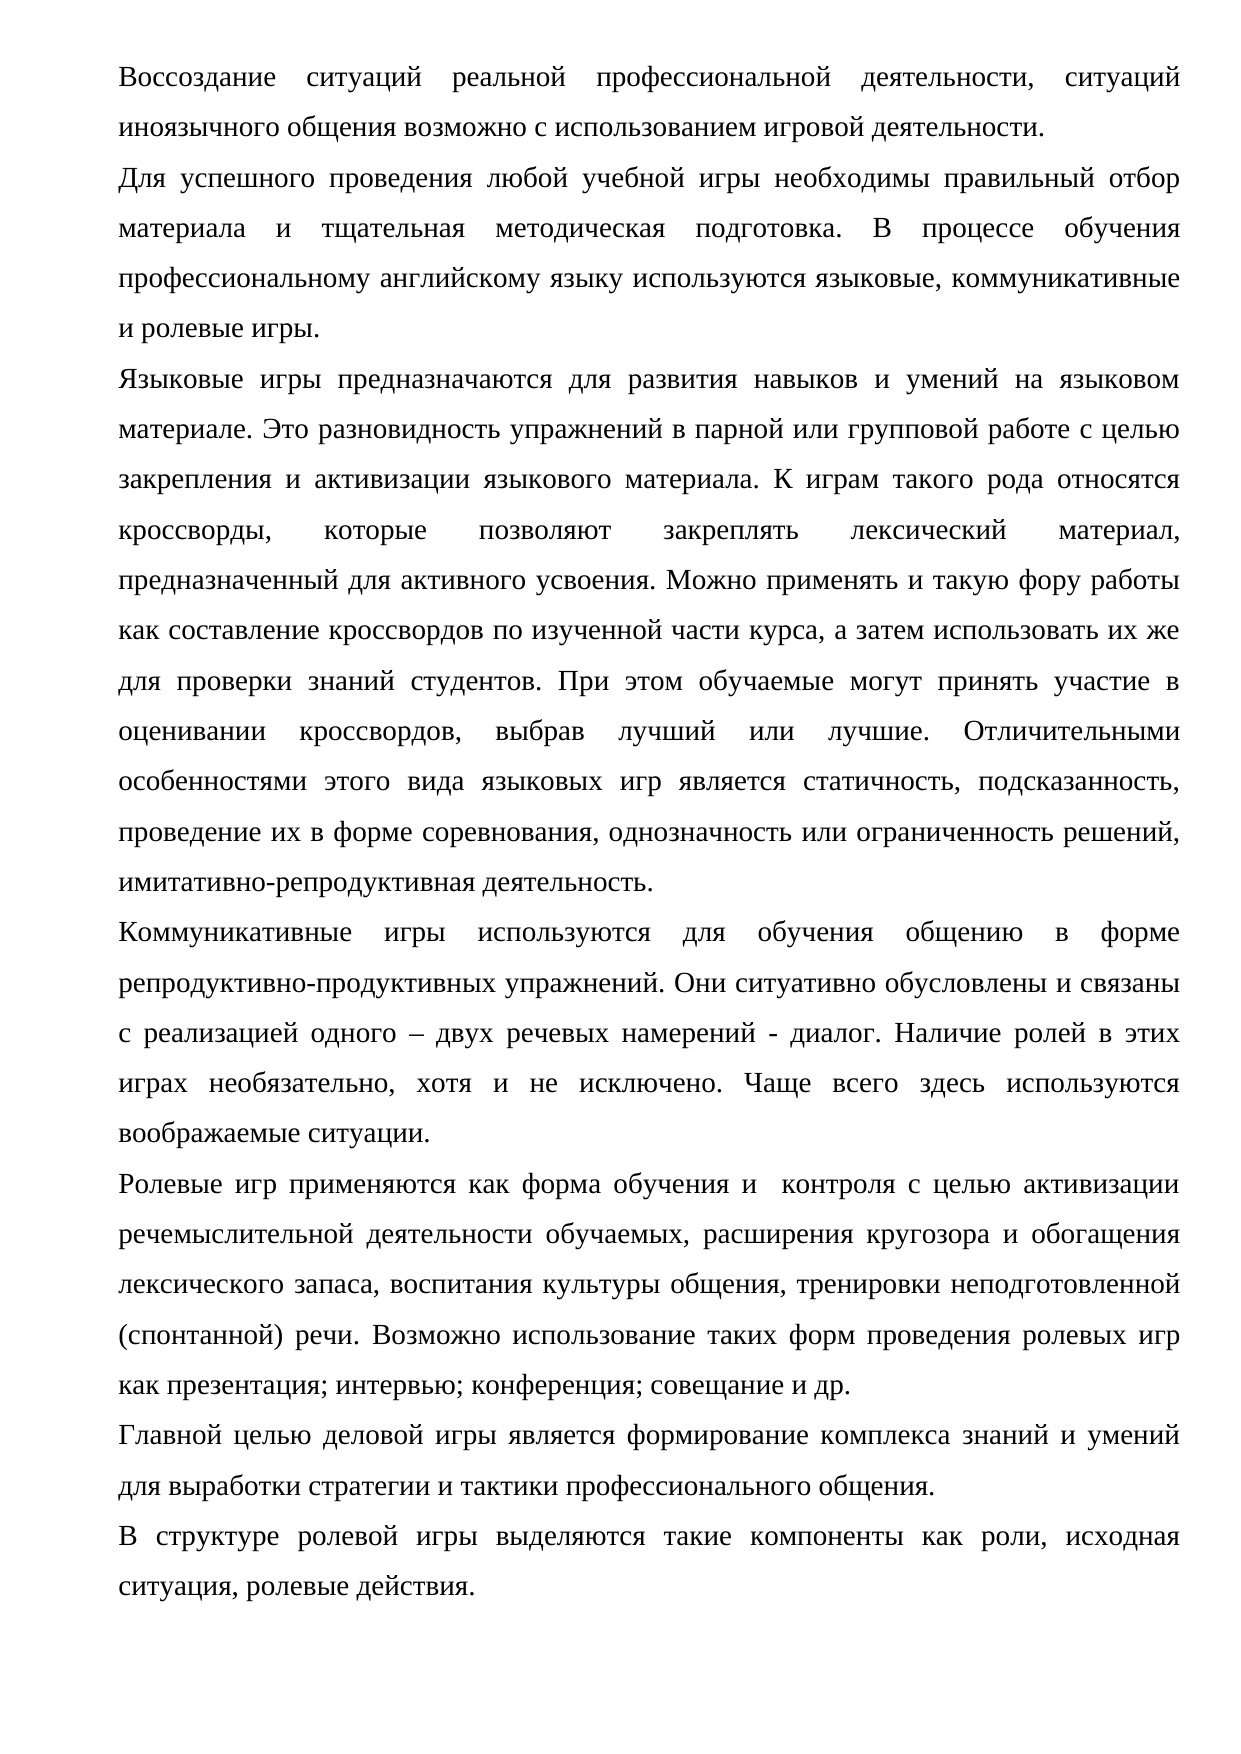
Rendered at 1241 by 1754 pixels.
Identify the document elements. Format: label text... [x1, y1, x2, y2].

text В структуре ролевой игры выделяются такие компоненты как роли, исходная ситуация, ролевые действия. [118, 1518, 1181, 1602]
text Языковые игры предназначаются для развития навыков и умений на языковом материале. Это разновидность упражнений в парной или групповой работе с целью закрепления и активизации языкового материала. К играм такого рода относятся кроссворды, которые позволяют закреплять лексический материал, предназначенный для активного усвоения. Можно применять и такую фору работы как составление кроссвордов по изученной части курса, а затем использовать их же для проверки знаний студентов. При этом обучаемые могут принять участие в оценивании кроссвордов, выбрав лучший или лучшие. Отличительными особенностями этого вида языковых игр является статичность, подсказанность, проведение их в форме соревнования, однозначность или ограниченность решений, имитативно-репродуктивная деятельность. [118, 361, 1181, 898]
text Коммуникативные игры используются для обучения общению в форме репродуктивно-продуктивных упражнений. Они ситуативно обусловлены и связаны с реализацией одного – двух речевых намерений - диалог. Наличие ролей в этих играх необязательно, хотя и не исключено. Чаще всего здесь используются воображаемые ситуации. [118, 914, 1181, 1149]
text Воссоздание ситуаций реальной профессиональной деятельности, ситуаций иноязычного общения возможно с использованием игровой деятельности. [118, 59, 1181, 143]
text Главной целью деловой игры является формирование комплекса знаний и умений для выработки стратегии и тактики профессионального общения. [118, 1417, 1181, 1501]
text Ролевые игр применяются как форма обучения и контроля с целью активизации речемыслительной деятельности обучаемых, расширения кругозора и обогащения лексического запаса, воспитания культуры общения, тренировки неподготовленной (спонтанной) речи. Возможно использование таких форм проведения ролевых игр как презентация; интервью; конференция; совещание и др. [118, 1166, 1181, 1401]
text Для успешного проведения любой учебной игры необходимы правильный отбор материала и тщательная методическая подготовка. В процессе обучения профессиональному английскому языку используются языковые, коммуникативные и ролевые игры. [118, 160, 1181, 344]
